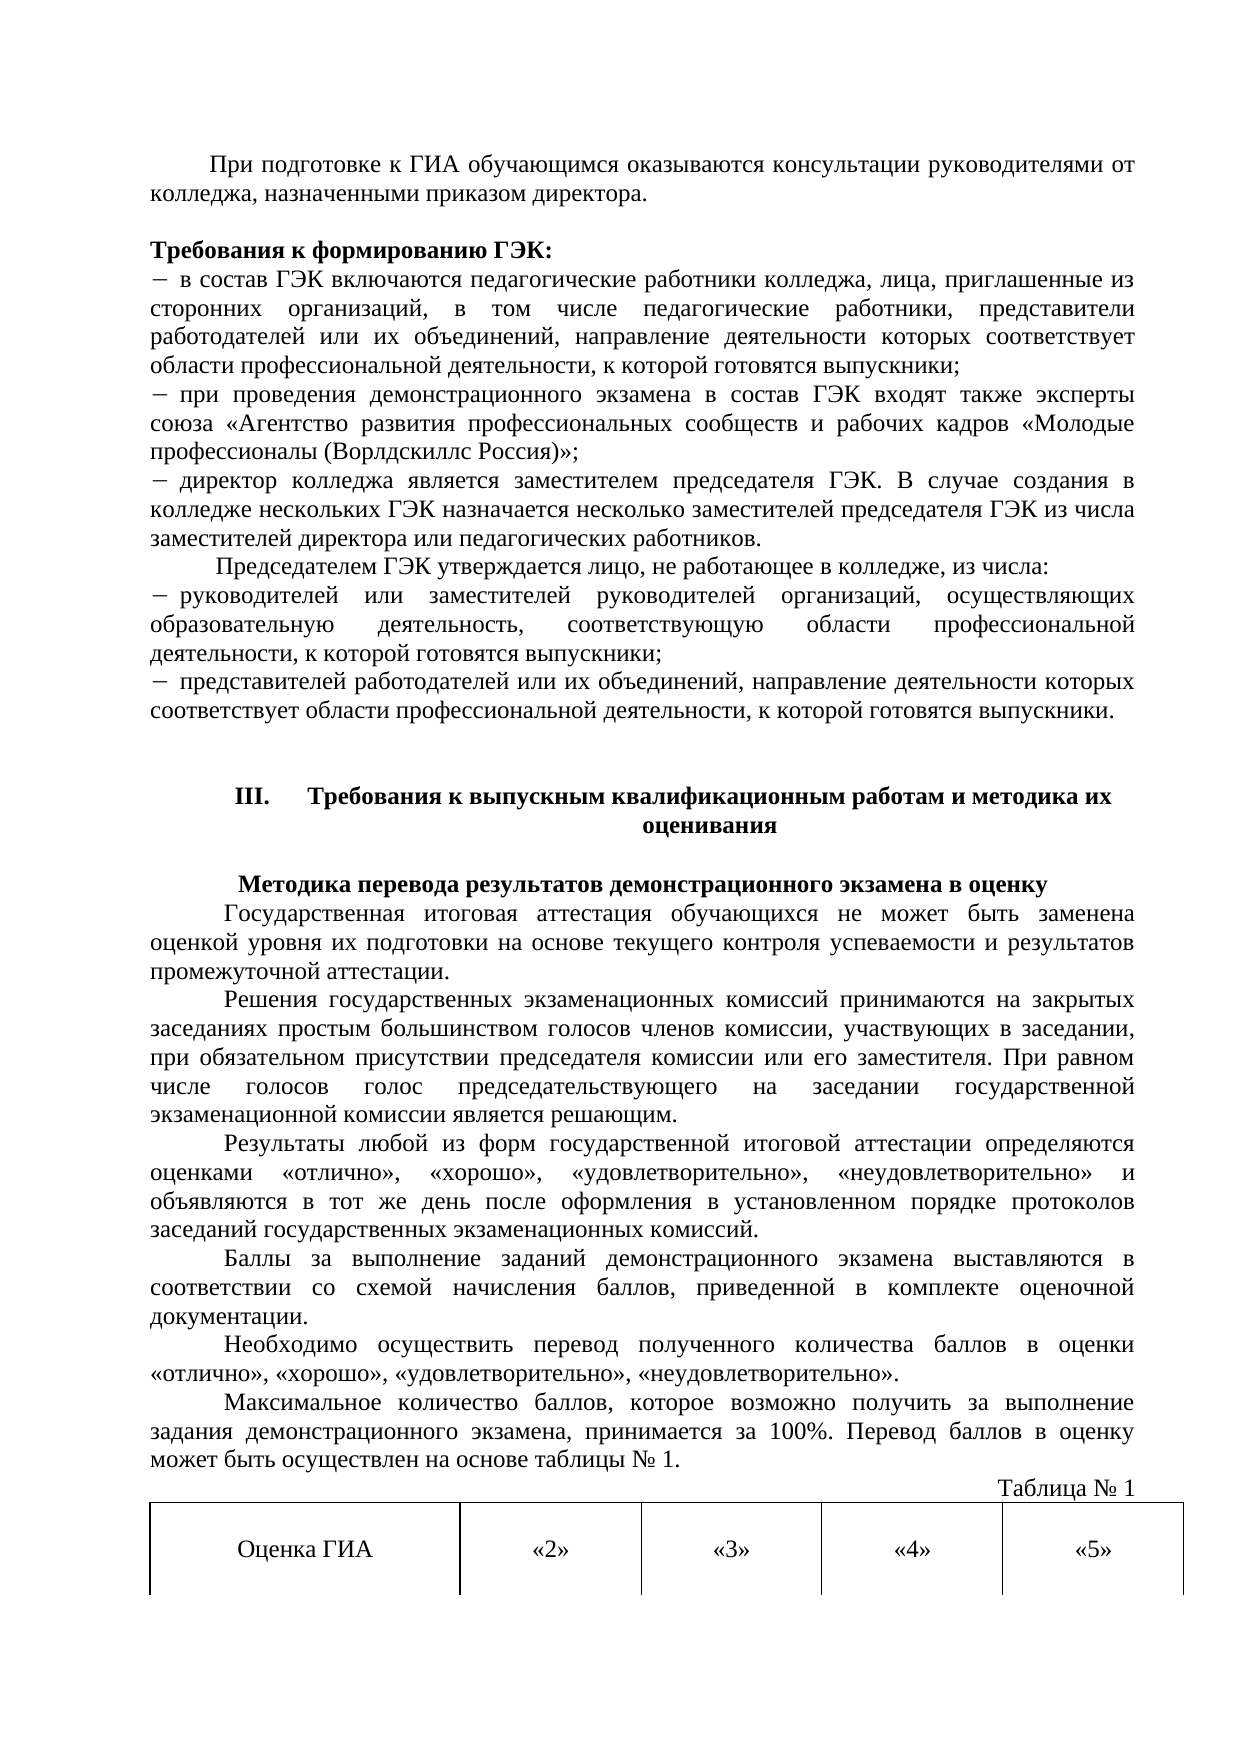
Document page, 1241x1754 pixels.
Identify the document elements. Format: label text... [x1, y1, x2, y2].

text Методика перевода результатов демонстрационного экзамена в оценку [150, 869, 1136, 898]
text Государственная итоговая аттестация обучающихся не может быть заменена оценкой уровня их подготовки на основе текущего контроля успеваемости и результатов промежуточной аттестации. [150, 898, 1136, 984]
text Необходимо осуществить перевод полученного количества баллов в оценки «отлично», «хорошо», «удовлетворительно», «неудовлетворительно». [150, 1329, 1136, 1387]
text Максимальное количество баллов, которое возможно получить за выполнение задания демонстрационного экзамена, принимается за 100%. Перевод баллов в оценку может быть осуществлен на основе таблицы № 1. [150, 1387, 1136, 1473]
text Таблица № 1 [150, 1473, 1136, 1502]
list директор колледжа является заместителем председателя ГЭК. В случае создания в колледже нескольких ГЭК назначается несколько заместителей председателя ГЭК из числа заместителей директора или педагогических работников. [150, 465, 1136, 551]
table_header «4» [822, 1503, 1002, 1594]
text Решения государственных экзаменационных комиссий принимаются на закрытых заседаниях простым большинством голосов членов комиссии, участвующих в заседании, при обязательном присутствии председателя комиссии или его заместителя. При равном числе голосов голос председательствующего на заседании государственной экзаменационной комиссии является решающим. [150, 984, 1136, 1128]
text Председателем ГЭК утверждается лицо, не работающее в колледже, из числа: [150, 551, 1136, 580]
list в состав ГЭК включаются педагогические работники колледжа, лица, приглашенные из сторонних организаций, в том числе педагогические работники, представители работодателей или их объединений, направление деятельности которых соответствует области профессиональной деятельности, к которой готовятся выпускники; [150, 264, 1136, 379]
table_header «2» [461, 1503, 641, 1594]
table_header «5» [1003, 1503, 1183, 1594]
text Баллы за выполнение заданий демонстрационного экзамена выставляются в соответствии со схемой начисления баллов, приведенной в комплекте оценочной документации. [150, 1243, 1136, 1329]
text Результаты любой из форм государственной итоговой аттестации определяются оценками «отлично», «хорошо», «удовлетворительно», «неудовлетворительно» и объявляются в тот же день после оформления в установленном порядке протоколов заседаний государственных экзаменационных комиссий. [150, 1128, 1136, 1243]
text При подготовке к ГИА обучающимся оказываются консультации руководителями от колледжа, назначенными приказом директора. [150, 149, 1136, 206]
list при проведения демонстрационного экзамена в состав ГЭК входят также эксперты союза «Агентство развития профессиональных сообществ и рабочих кадров «Молодые профессионалы (Ворлдскиллс Россия)»; [150, 379, 1136, 465]
table_header «3» [642, 1503, 821, 1594]
text Требования к формированию ГЭК: [150, 235, 1136, 264]
list представителей работодателей или их объединений, направление деятельности которых соответствует области профессиональной деятельности, к которой готовятся выпускники. [150, 666, 1136, 724]
list руководителей или заместителей руководителей организаций, осуществляющих образовательную деятельность, соответствующую области профессиональной деятельности, к которой готовятся выпускники; [150, 580, 1136, 666]
list Требования к выпускным квалификационным работам и методика их оценивания [246, 781, 1136, 839]
table_header Оценка ГИА [151, 1503, 459, 1594]
